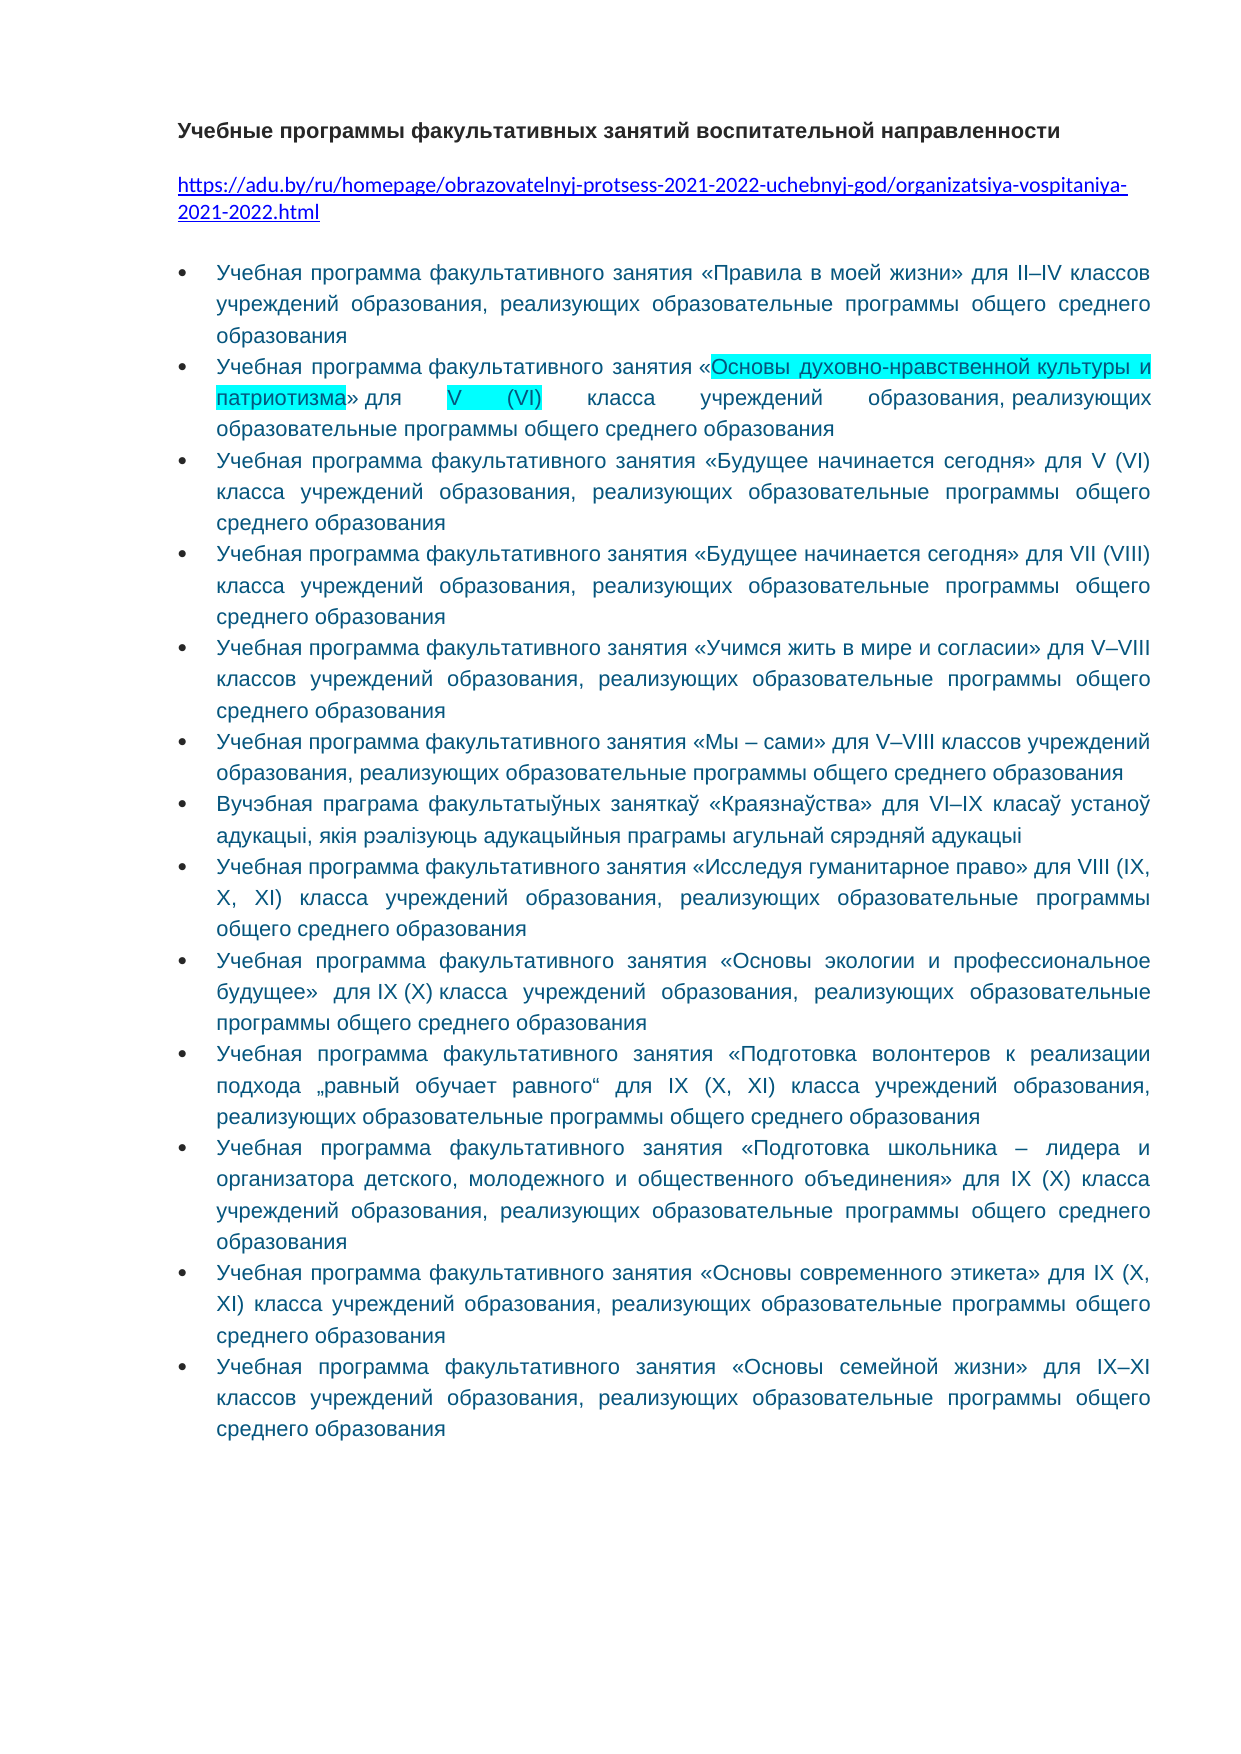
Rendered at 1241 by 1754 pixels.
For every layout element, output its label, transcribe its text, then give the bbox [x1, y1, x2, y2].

list Учебная программа факультативного занятия «Будущее начинается сегодня» для V (VI) класса учреждений образования, реализующих образовательные программы общего среднего образования [179, 441, 1152, 535]
text https://adu.by/ru/homepage/obrazovatelnyj-protsess-2021-2022-uchebnyj-god/organizatsiya-vospitaniya-2021-2022.html [177, 171, 1152, 225]
list Учебная программа факультативного занятия «Правила в моей жизни» для II–IV классов учреждений образования, реализующих образовательные программы общего среднего образования [179, 254, 1152, 348]
list Учебная программа факультативного занятия «Мы – сами» для V–VIII классов учреждений образования, реализующих образовательные программы общего среднего образования [179, 723, 1152, 785]
list Учебная программа факультативного занятия «Основы экологии и профессиональное будущее» для IX (Х) класса учреждений образования, реализующих образовательные программы общего среднего образования [179, 941, 1152, 1035]
list Вучэбная праграма факультатыўных заняткаў «Краязнаўства» для VI–IX класаў устаноў адукацыі, якія рэалізуюць адукацыйныя праграмы агульнай сярэдняй адукацыі [179, 785, 1152, 848]
list Учебная программа факультативного занятия «Основы семейной жизни» для IX–XI классов учреждений образования, реализующих образовательные программы общего среднего образования [179, 1348, 1152, 1441]
list Учебная программа факультативного занятия «Учимся жить в мире и согласии» для V–VIII классов учреждений образования, реализующих образовательные программы общего среднего образования [179, 629, 1152, 723]
list Учебная программа факультативного занятия «Исследуя гуманитарное право» для VIII (IX, X, XI) класса учреждений образования, реализующих образовательные программы общего среднего образования [179, 848, 1152, 941]
text Учебные программы факультативных занятий воспитательной направленности [177, 118, 1152, 143]
list Учебная программа факультативного занятия «Подготовка школьника – лидера и организатора детского, молодежного и общественного объединения» для IX (X) класса учреждений образования, реализующих образовательные программы общего среднего образования [179, 1129, 1152, 1254]
list Учебная программа факультативного занятия «Основы современного этикета» для IX (X, XI) класса учреждений образования, реализующих образовательные программы общего среднего образования [179, 1254, 1152, 1348]
list Учебная программа факультативного занятия «Подготовка волонтеров к реализации подхода „равный обучает равного“ для IX (X, XI) класса учреждений образования, реализующих образовательные программы общего среднего образования [179, 1035, 1152, 1129]
list Учебная программа факультативного занятия «Основы духовно-нравственной культуры и патриотизма» для V (VІ) класса учреждений образования, реализующих образовательные программы общего среднего образования [179, 348, 1152, 441]
list Учебная программа факультативного занятия «Будущее начинается сегодня» для VII (VIII) класса учреждений образования, реализующих образовательные программы общего среднего образования [179, 535, 1152, 629]
